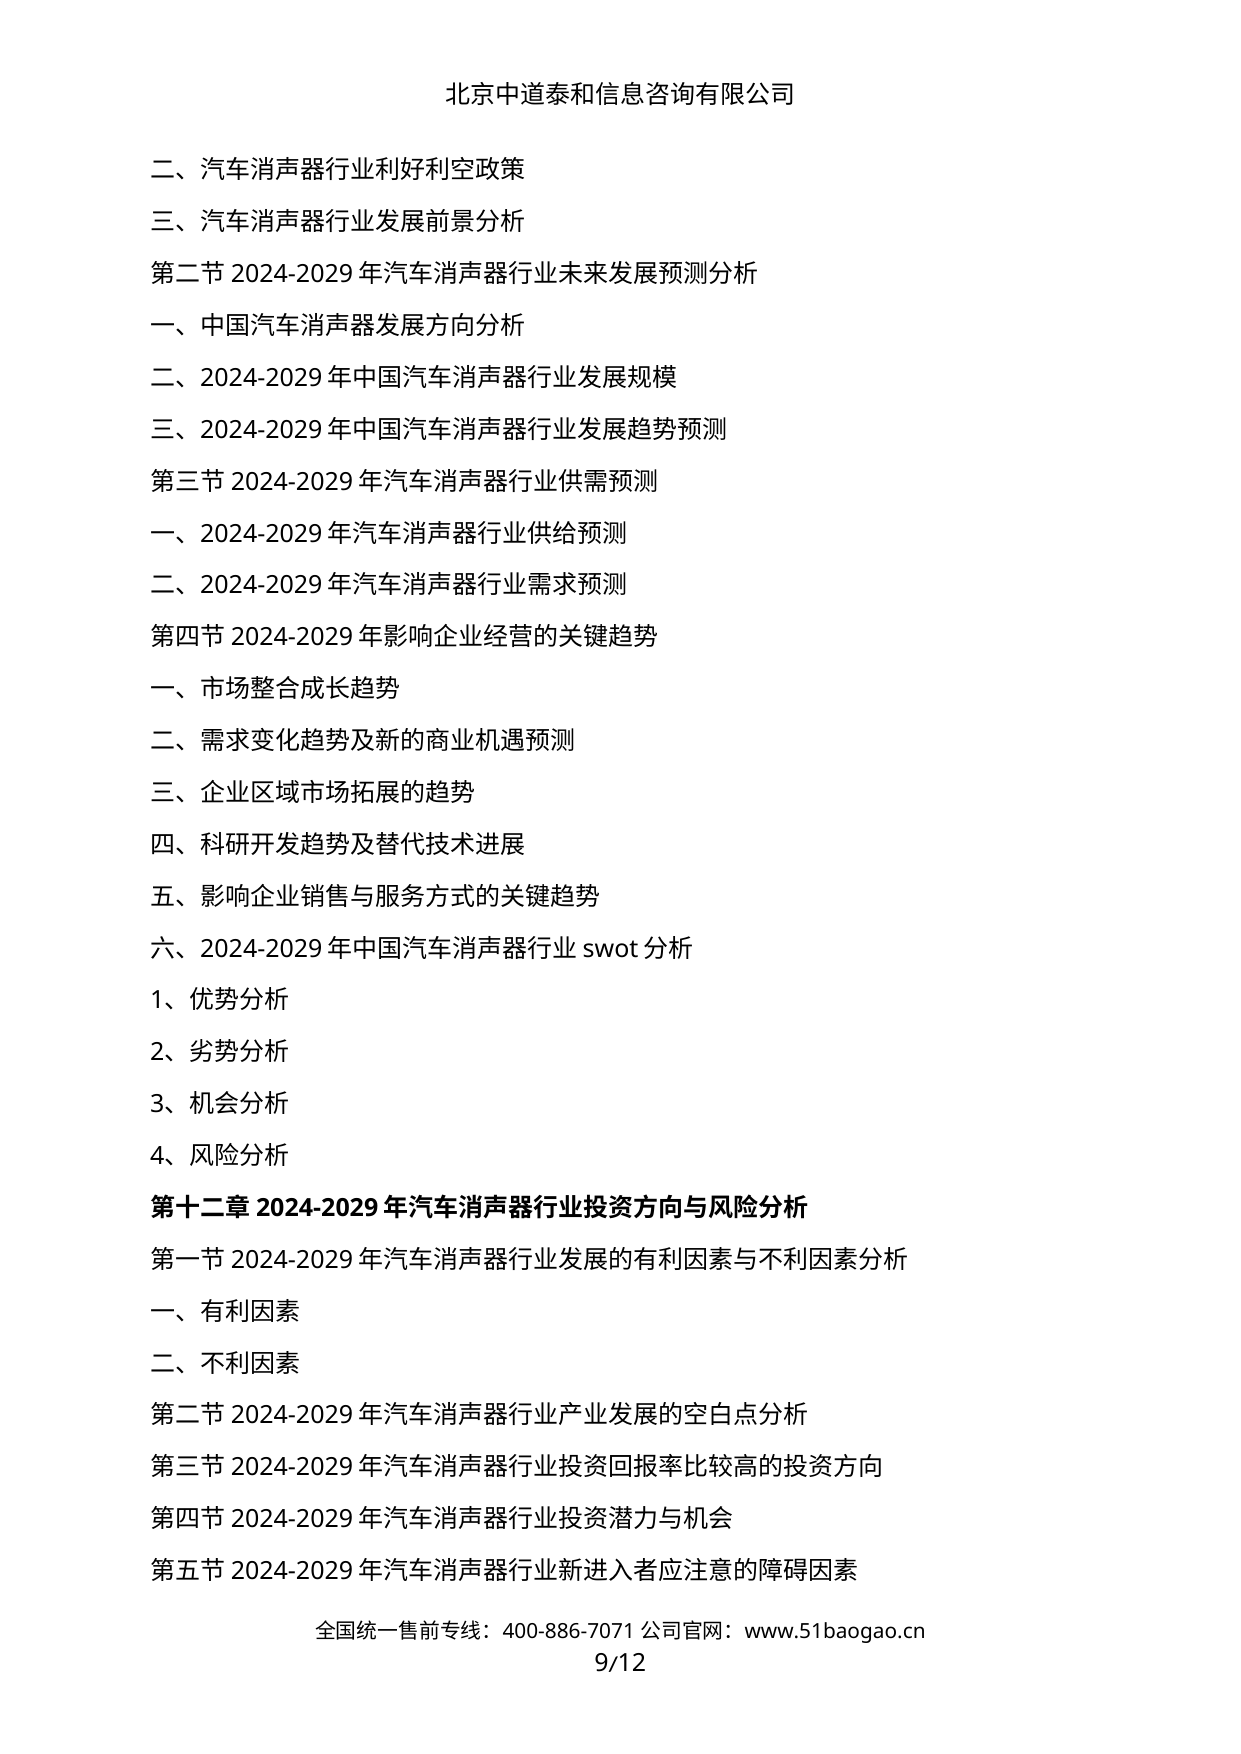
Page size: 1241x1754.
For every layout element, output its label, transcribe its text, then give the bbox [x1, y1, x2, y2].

text 二、需求变化趋势及新的商业机遇预测 [150, 721, 1090, 757]
text 二、2024-2029年中国汽车消声器行业发展规模 [150, 357, 1090, 394]
text 第一节 2024-2029年汽车消声器行业发展的有利因素与不利因素分析 [150, 1239, 1090, 1276]
text 五、影响企业销售与服务方式的关键趋势 [150, 876, 1090, 912]
text 第五节 2024-2029年汽车消声器行业新进入者应注意的障碍因素 [150, 1551, 1090, 1587]
text 二、2024-2029年汽车消声器行业需求预测 [150, 565, 1090, 601]
text 一、有利因素 [150, 1291, 1090, 1327]
text 1、优势分析 [150, 980, 1090, 1016]
text 4、风险分析 [150, 1136, 1090, 1172]
text 第二节 2024-2029年汽车消声器行业未来发展预测分析 [150, 254, 1090, 290]
text 第十二章 2024-2029年汽车消声器行业投资方向与风险分析 [150, 1187, 1090, 1224]
text 四、科研开发趋势及替代技术进展 [150, 824, 1090, 861]
text 二、汽车消声器行业利好利空政策 [150, 150, 1090, 186]
text 三、2024-2029年中国汽车消声器行业发展趋势预测 [150, 409, 1090, 446]
text 一、2024-2029年汽车消声器行业供给预测 [150, 513, 1090, 549]
text 2、劣势分析 [150, 1032, 1090, 1068]
text 第三节 2024-2029年汽车消声器行业供需预测 [150, 461, 1090, 497]
text 第四节 2024-2029年影响企业经营的关键趋势 [150, 617, 1090, 653]
text 一、市场整合成长趋势 [150, 669, 1090, 705]
text 三、企业区域市场拓展的趋势 [150, 772, 1090, 809]
text 一、中国汽车消声器发展方向分析 [150, 306, 1090, 342]
text 二、不利因素 [150, 1343, 1090, 1379]
text 第三节 2024-2029年汽车消声器行业投资回报率比较高的投资方向 [150, 1447, 1090, 1483]
text 六、2024-2029年中国汽车消声器行业swot分析 [150, 928, 1090, 964]
text 3、机会分析 [150, 1084, 1090, 1120]
text 第四节 2024-2029年汽车消声器行业投资潜力与机会 [150, 1499, 1090, 1535]
text 第二节 2024-2029年汽车消声器行业产业发展的空白点分析 [150, 1395, 1090, 1431]
text 三、汽车消声器行业发展前景分析 [150, 202, 1090, 238]
